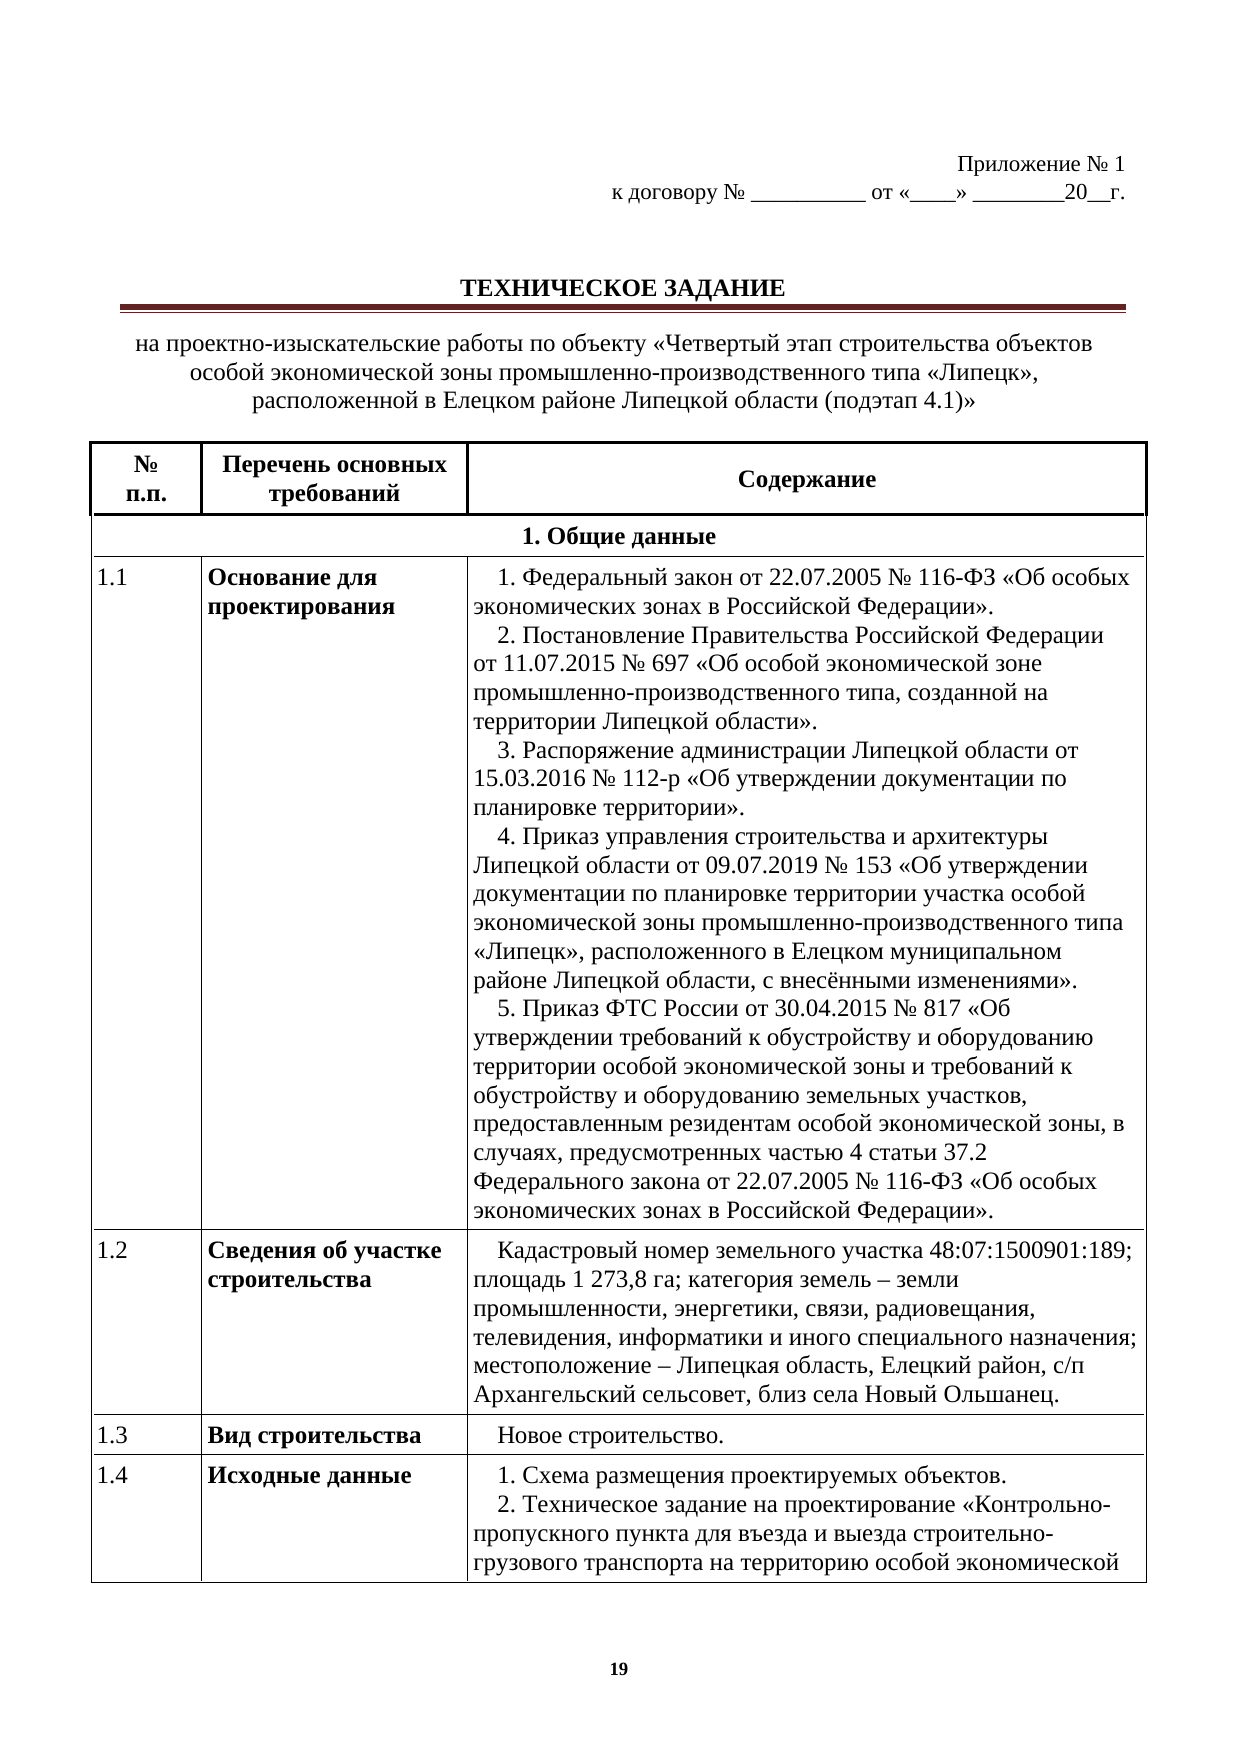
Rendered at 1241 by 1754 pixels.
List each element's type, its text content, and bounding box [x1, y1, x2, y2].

text на проектно-изыскательские работы по объекту «Четвертый этап строительства объектов [103, 328, 1126, 357]
text расположенной в Елецком районе Липецкой области (подэтап 4.1)» [103, 385, 1126, 414]
table_cell 1. Общие данные [92, 513, 1146, 556]
table_cell Кадастровый номер земельного участка 48:07:1500901:189; площадь 1 273,8 га; категория земель – земли промышленности, энергетики, связи, радиовещания, телевидения, информатики и иного специального назначения; местоположение – Липецкая область, Елецкий район, с/п Архангельский сельсовет, близ села Новый Ольшанец. [468, 1229, 1146, 1414]
text ТЕХНИЧЕСКОЕ ЗАДАНИЕ [120, 273, 1126, 304]
text к договору № __________ от «____» ________20__г. [175, 178, 1126, 205]
text Приложение № 1 [120, 150, 1126, 176]
table_cell Исходные данные [202, 1455, 467, 1581]
text особой экономической зоны промышленно-производственного типа «Липецк», [103, 357, 1126, 385]
table_cell 1.1 [92, 556, 201, 1229]
table_cell Вид строительства [202, 1415, 467, 1454]
table_cell 1.3 [92, 1414, 201, 1454]
table_cell 1.2 [92, 1229, 201, 1414]
table_cell Основание для проектирования [202, 557, 467, 1229]
table_cell Сведения об участке строительства [202, 1230, 467, 1414]
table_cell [468, 1454, 1146, 1581]
table_header Перечень основных требований [203, 444, 466, 513]
table_cell 1.4 [92, 1454, 201, 1581]
table_cell 1. Федеральный закон от 22.07.2005 № 116-ФЗ «Об особых экономических зонах в Российской Федерации». 2. Постановление Правительства Российской Федерации от 11.07.2015 № 697 «Об особой экономической зоне промышленно-производственного типа, созданной на территории Липецкой области». 3. Распоряжение администрации Липецкой области от 15.03.2016 № 112-р «Об утверждении документации по планировке территории». 4. Приказ управления строительства и архитектуры Липецкой области от 09.07.2019 № 153 «Об утверждении документации по планировке территории участка особой экономической зоны промышленно-производственного типа «Липецк», расположенного в Елецком муниципальном районе Липецкой области, с внесёнными изменениями». 5. Приказ ФТС России от 30.04.2015 № 817 «Об утверждении требований к обустройству и оборудованию территории особой экономической зоны и требований к обустройству и оборудованию земельных участков, предоставленным резидентам особой экономической зоны, в случаях, предусмотренных частью 4 статьи 37.2 Федерального закона от 22.07.2005 № 116-ФЗ «Об особых экономических зонах в Российской Федерации». [468, 556, 1146, 1229]
table_cell Новое строительство. [468, 1414, 1146, 1454]
table_header № п.п. [92, 444, 200, 513]
table_header Содержание [469, 444, 1145, 513]
